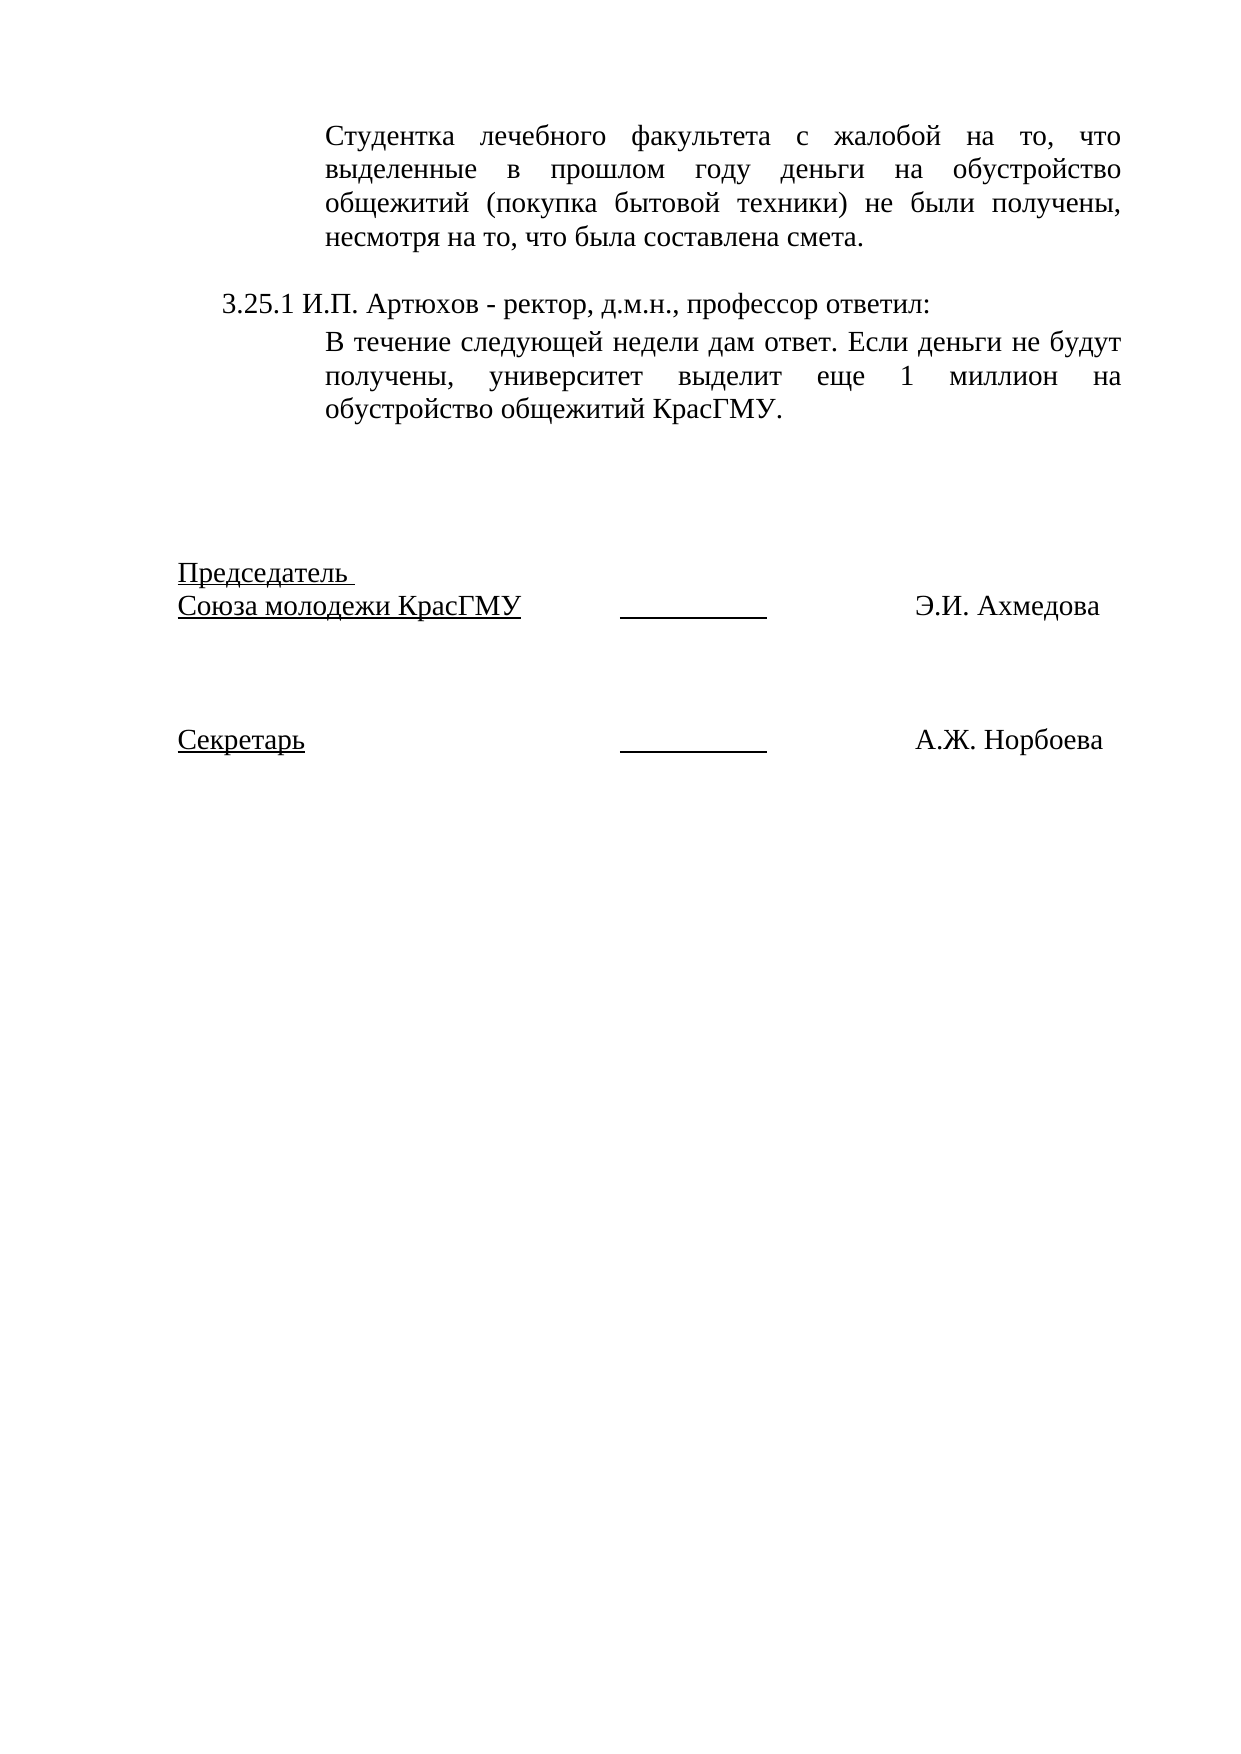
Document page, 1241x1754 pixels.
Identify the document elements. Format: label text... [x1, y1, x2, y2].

list В течение следующей недели дам ответ. Если деньги не будут получены, университет выделит еще 1 миллион на обустройство общежитий КрасГМУ. [325, 324, 1122, 425]
list Студентка лечебного факультета с жалобой на то, что выделенные в прошлом году деньги на обустройство общежитий (покупка бытовой техники) не были получены, несмотря на то, что была составлена смета. [325, 118, 1122, 252]
text Союза молодежи КрасГМУ Э.И. Ахмедова [177, 588, 1122, 622]
text Секретарь А.Ж. Норбоева [177, 722, 1122, 756]
text Председатель [177, 555, 1122, 588]
list 3.25.1 И.П. Артюхов - ректор, д.м.н., профессор ответил: [222, 286, 1122, 319]
